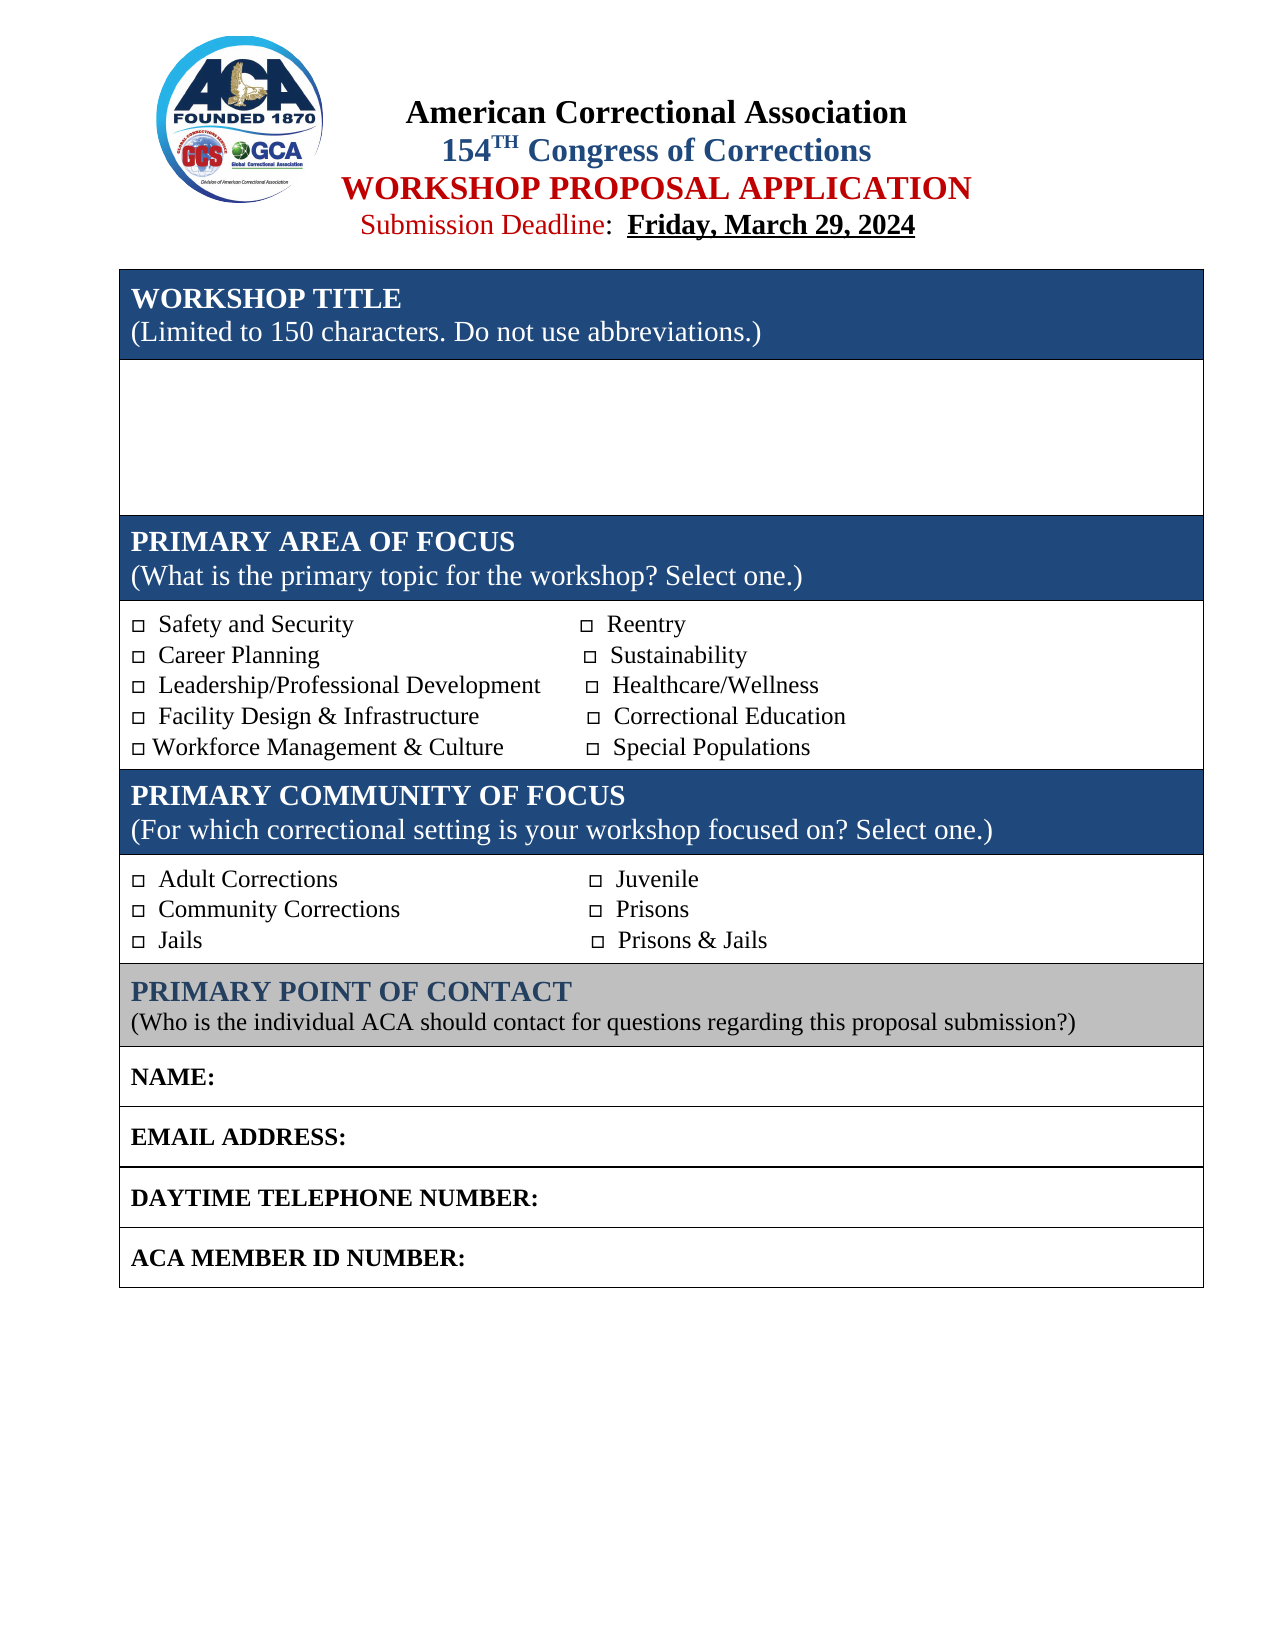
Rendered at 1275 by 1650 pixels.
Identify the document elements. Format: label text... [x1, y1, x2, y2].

picture [156, 36, 323, 92]
table_cell □ Safety and Security □ Reentry □ Career Planning □ Sustainability □ Leadership/Professional Development □ Healthcare/Wellness □ Facility Design & Infrastructure □ Correctional Education □ Workforce Management & Culture □ Special Populations [120, 601, 1203, 769]
table_cell □ Adult Corrections □ Juvenile □ Community Corrections □ Prisons □ Jails □ Prisons & Jails [120, 855, 1203, 963]
title WORKSHOP PROPOSAL APPLICATION [119, 168, 1119, 207]
table_header WORKSHOP TITLE (Limited to 150 characters. Do not use abbreviations.) [120, 270, 1203, 359]
table_cell PRIMARY POINT OF CONTACT (Who is the individual ACA should contact for questions regarding this proposal submission?) [120, 964, 1203, 1046]
table_cell PRIMARY COMMUNITY OF FOCUS (For which correctional setting is your workshop focused on? Select one.) [120, 770, 1203, 854]
table_cell PRIMARY AREA OF FOCUS (What is the primary topic for the workshop? Select one.) [120, 516, 1203, 600]
table_cell EMAIL ADDRESS: [120, 1107, 1203, 1166]
table_cell NAME: [120, 1047, 1203, 1106]
title American Correctional Association [119, 92, 1119, 130]
table_cell [120, 360, 1203, 515]
text Submission Deadline: Friday, March 29, 2024 [119, 207, 1156, 240]
title 154TH Congress of Corrections [119, 130, 1119, 168]
table_cell DAYTIME TELEPHONE NUMBER: [120, 1168, 1203, 1227]
table_cell ACA MEMBER ID NUMBER: [120, 1228, 1203, 1287]
